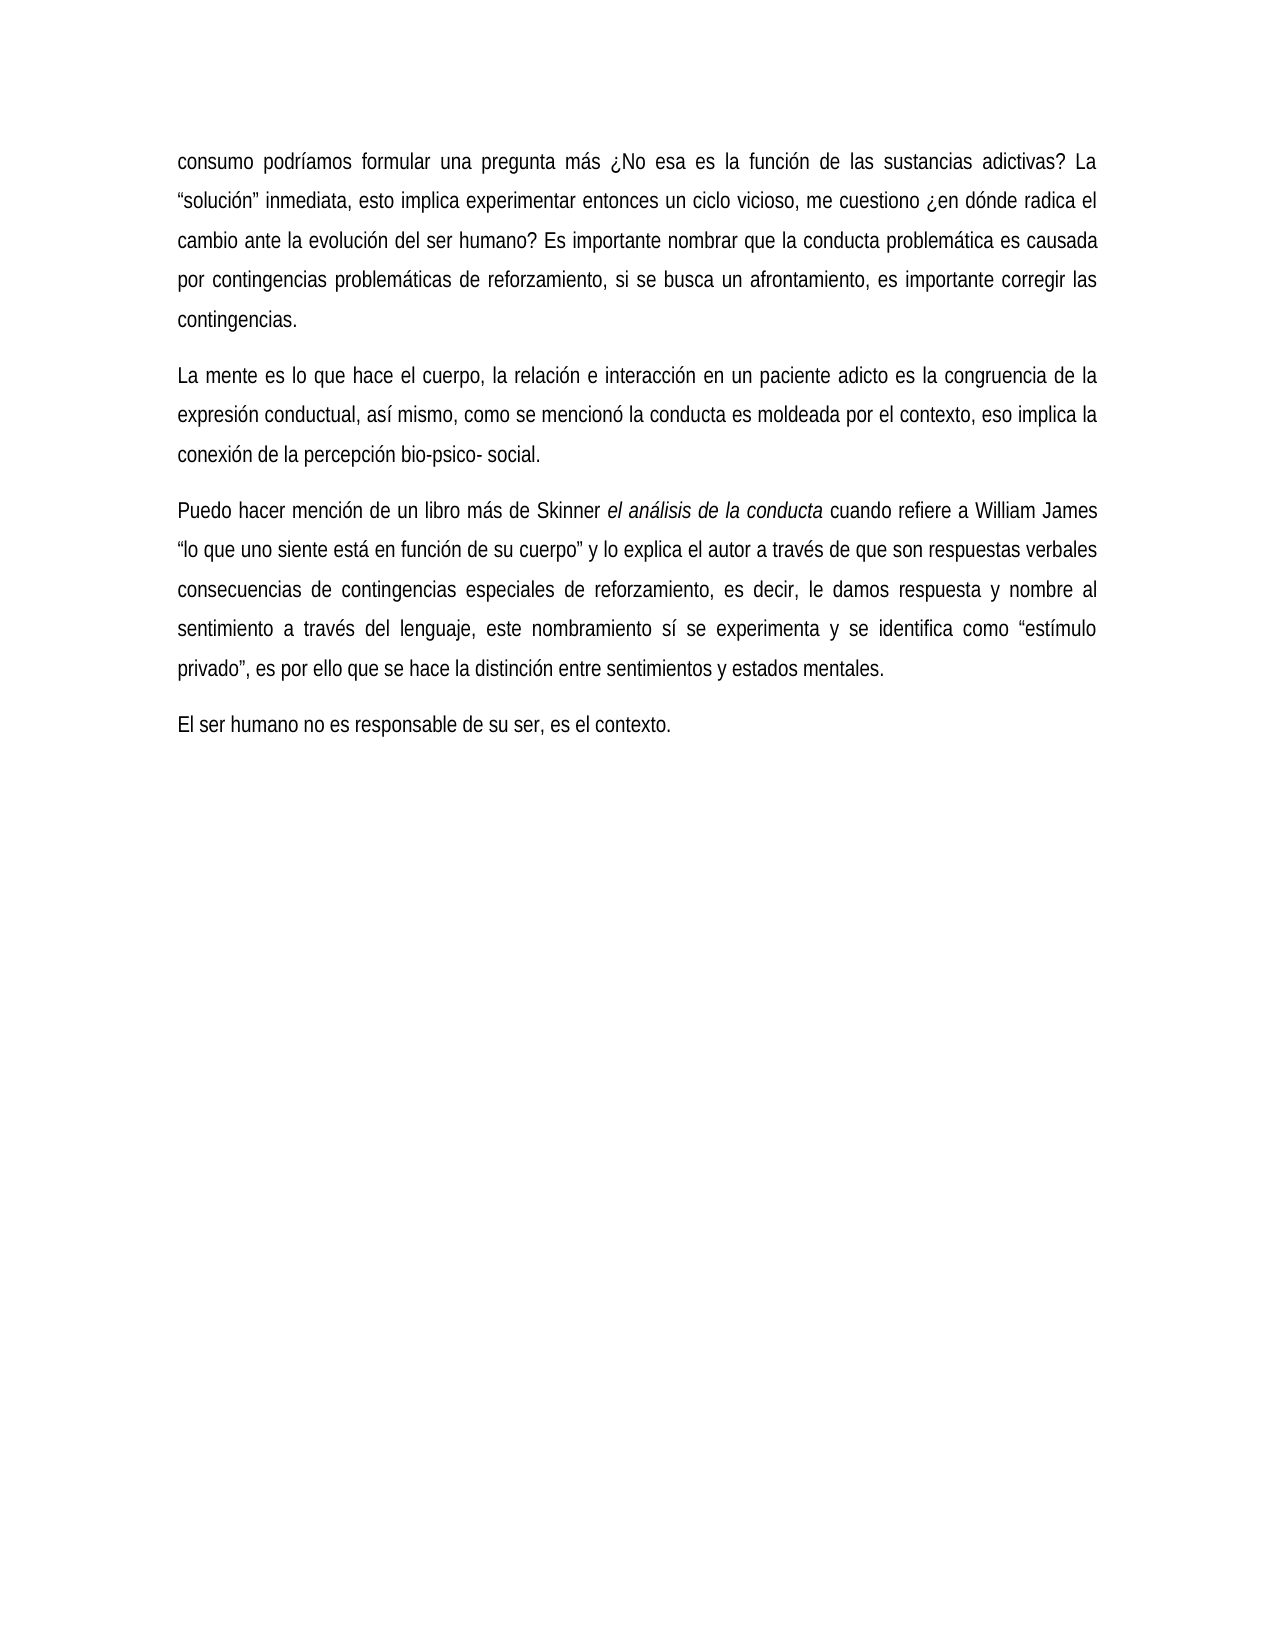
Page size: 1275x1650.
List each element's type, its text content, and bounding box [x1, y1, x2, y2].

text El ser humano no es responsable de su ser, es el contexto. [177, 711, 1098, 737]
text La mente es lo que hace el cuerpo, la relación e interacción en un paciente adicto es la congruencia de la expresión conductual, así mismo, como se mencionó la conducta es moldeada por el contexto, eso implica la conexión de la percepción bio-psico- social. [177, 362, 1098, 467]
text Puedo hacer mención de un libro más de Skinner el análisis de la conducta cuando refiere a William James “lo que uno siente está en función de su cuerpo” y lo explica el autor a través de que son respuestas verbales consecuencias de contingencias especiales de reforzamiento, es decir, le damos respuesta y nombre al sentimiento a través del lenguaje, este nombramiento sí se experimenta y se identifica como “estímulo privado”, es por ello que se hace la distinción entre sentimientos y estados mentales. [177, 497, 1098, 681]
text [177, 148, 1098, 332]
